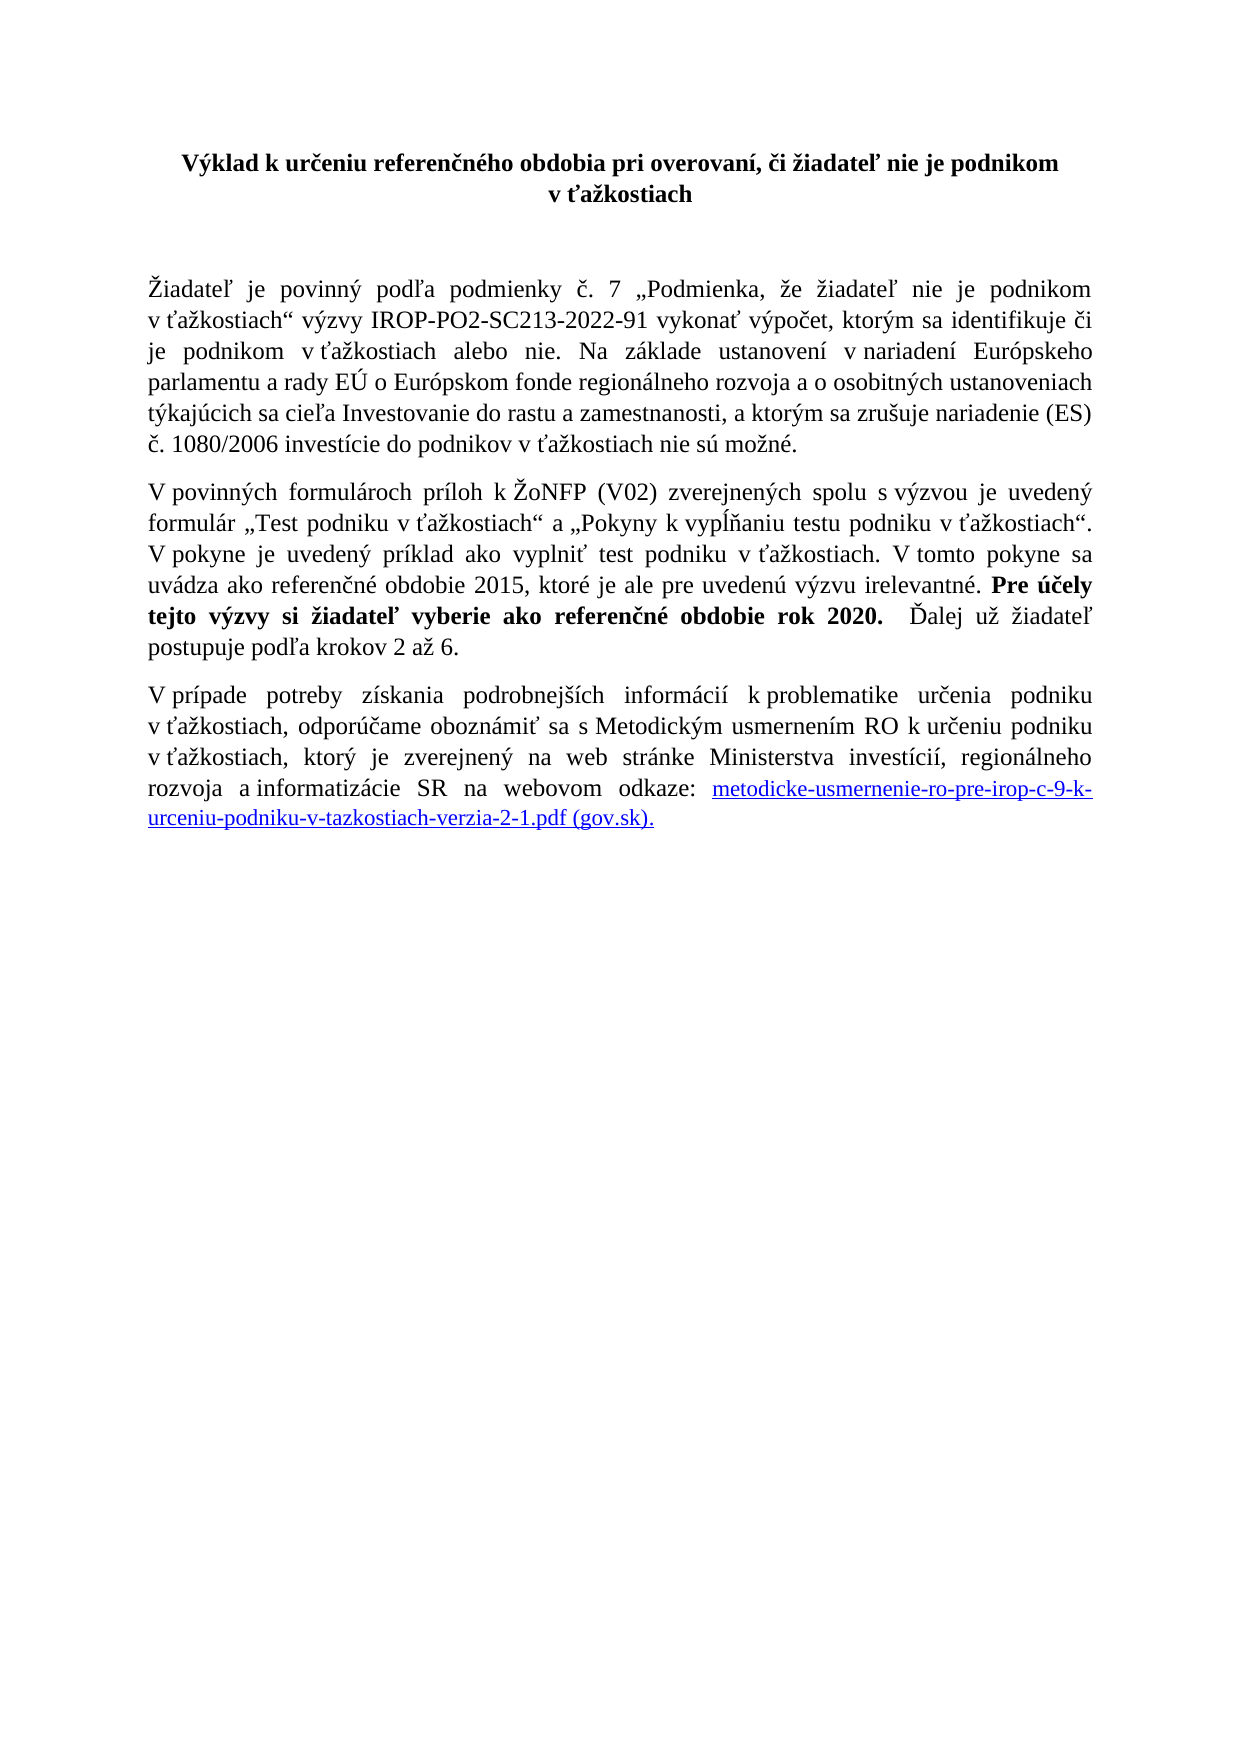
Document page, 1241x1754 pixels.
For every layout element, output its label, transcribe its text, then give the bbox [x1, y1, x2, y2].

text V povinných formulároch príloh k ŽoNFP (V02) zverejnených spolu s výzvou je uvedený formulár „Test podniku v ťažkostiach“ a „Pokyny k vypĺňaniu testu podniku v ťažkostiach“. V pokyne je uvedený príklad ako vyplniť test podniku v ťažkostiach. V tomto pokyne sa uvádza ako referenčné obdobie 2015, ktoré je ale pre uvedenú výzvu irelevantné. Pre účely tejto výzvy si žiadateľ vyberie ako referenčné obdobie rok 2020. Ďalej už žiadateľ postupuje podľa krokov 2 až 6. [148, 477, 1093, 661]
text Výklad k určeniu referenčného obdobia pri overovaní, či žiadateľ nie je podnikom v ťažkostiach [148, 148, 1093, 207]
text V prípade potreby získania podrobnejších informácií k problematike určenia podniku v ťažkostiach, odporúčame oboznámiť sa s Metodickým usmernením RO k určeniu podniku v ťažkostiach, ktorý je zverejnený na web stránke Ministerstva investícií, regionálneho rozvoja a informatizácie SR na webovom odkaze: metodicke-usmernenie-ro-pre-irop-c-9-k-urceniu-podniku-v-tazkostiach-verzia-2-1.pdf (gov.sk). [148, 680, 1093, 831]
text Žiadateľ je povinný podľa podmienky č. 7 „Podmienka, že žiadateľ nie je podnikom v ťažkostiach“ výzvy IROP-PO2-SC213-2022-91 vykonať výpočet, ktorým sa identifikuje či je podnikom v ťažkostiach alebo nie. Na základe ustanovení v nariadení Európskeho parlamentu a rady EÚ o Európskom fonde regionálneho rozvoja a o osobitných ustanoveniach týkajúcich sa cieľa Investovanie do rastu a zamestnanosti, a ktorým sa zrušuje nariadenie (ES) č. 1080/2006 investície do podnikov v ťažkostiach nie sú možné. [148, 274, 1093, 458]
